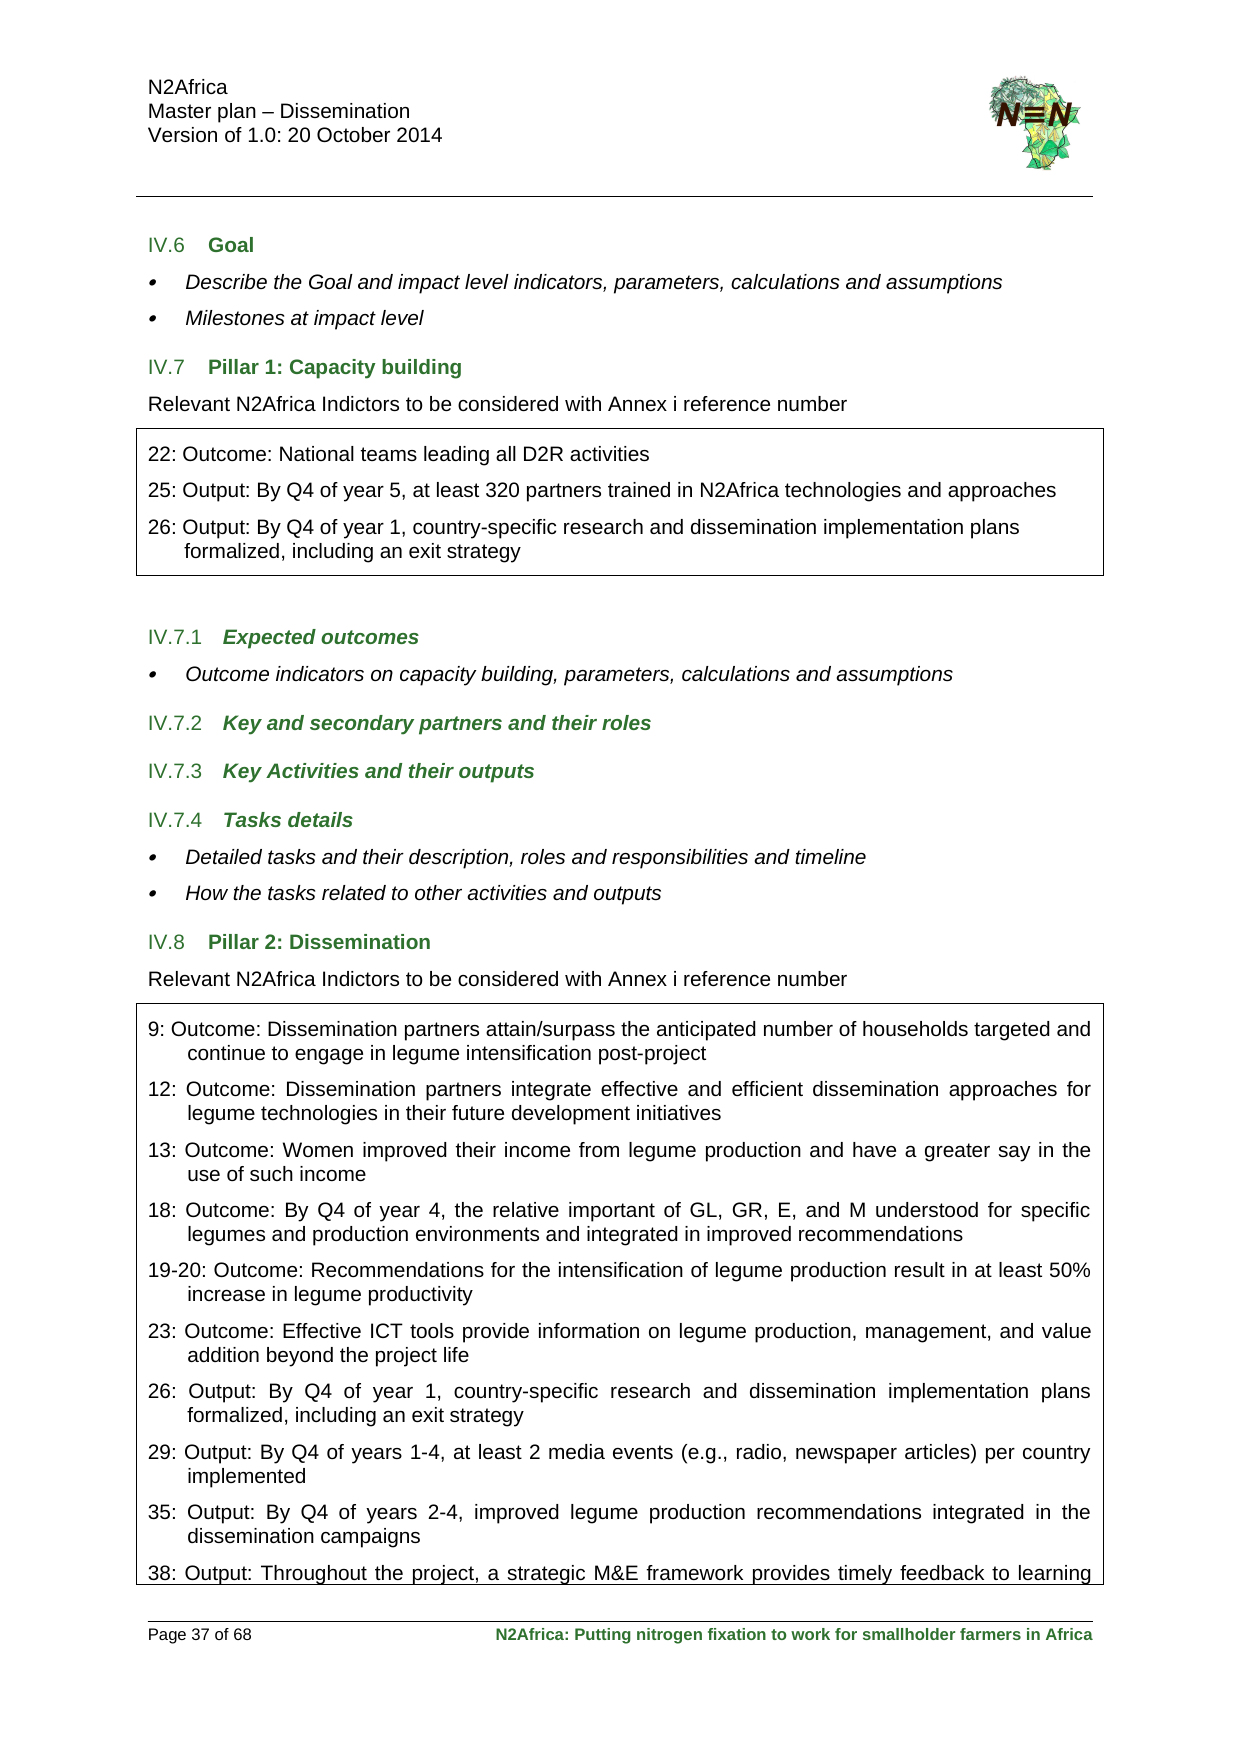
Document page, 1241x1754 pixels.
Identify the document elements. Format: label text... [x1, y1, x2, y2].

subtitle Pillar 2: Dissemination [148, 930, 1093, 954]
subtitle Goal [148, 233, 1093, 257]
list How the tasks related to other activities and outputs [148, 881, 1093, 905]
list Describe the Goal and impact level indicators, parameters, calculations and assumptions [148, 270, 1093, 294]
subtitle Tasks details [148, 808, 1093, 832]
subtitle Pillar 1: Capacity building [148, 355, 1093, 379]
subtitle Expected outcomes [148, 625, 1093, 649]
subtitle Key and secondary partners and their roles [148, 710, 1093, 734]
picture [987, 75, 1082, 171]
list Outcome indicators on capacity building, parameters, calculations and assumptions [148, 661, 1093, 685]
list Milestones at impact level [148, 306, 1093, 330]
table_header 22: Outcome: National teams leading all D2R activities 25: Output: By Q4 of year 5, at least 320 partners trained in N2Africa technologies and approaches 26: Output: By Q4 of year 1, country-specific research and dissemination implementation plans formalized, including an exit strategy [137, 429, 1103, 575]
text Relevant N2Africa Indictors to be considered with Annex i reference number [148, 967, 1093, 991]
subtitle Key Activities and their outputs [148, 759, 1093, 783]
list Detailed tasks and their description, roles and responsibilities and timeline [148, 845, 1093, 869]
text Relevant N2Africa Indictors to be considered with Annex i reference number [148, 392, 1093, 416]
